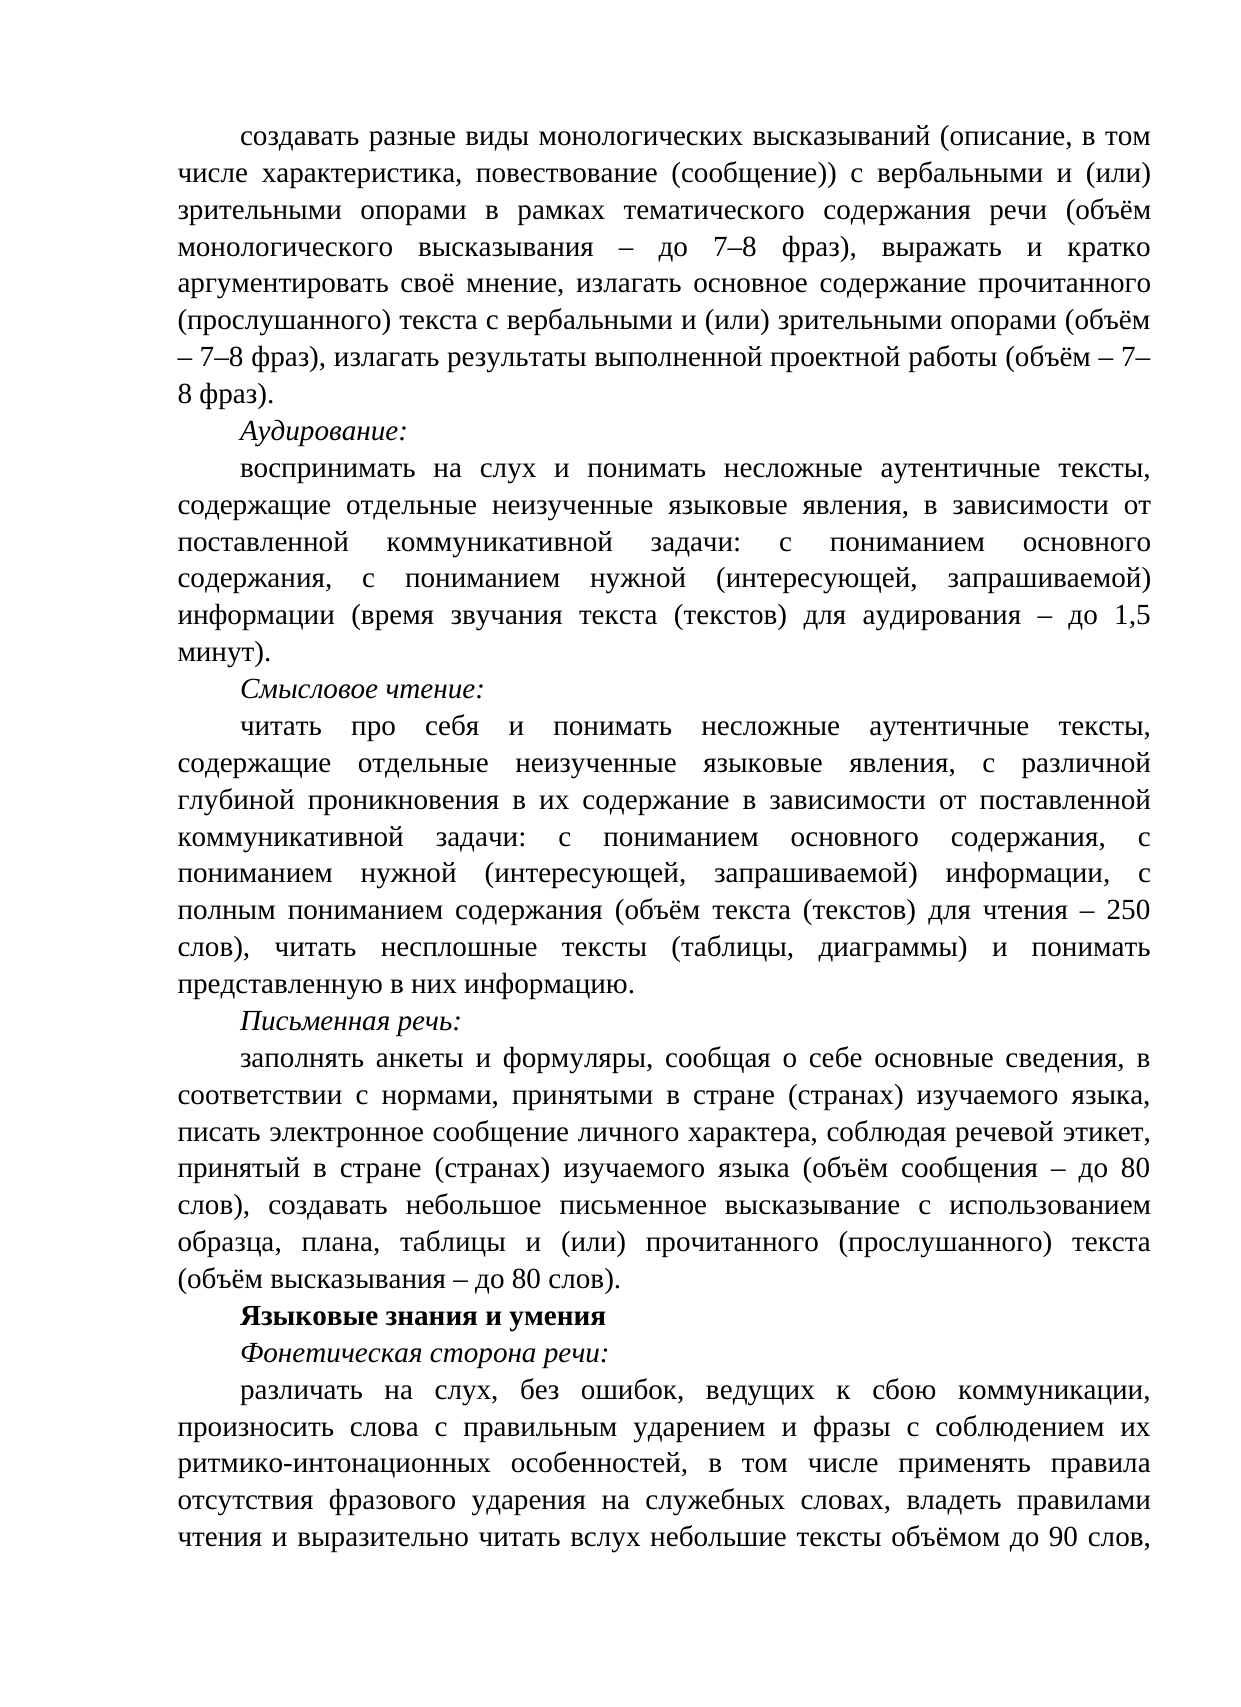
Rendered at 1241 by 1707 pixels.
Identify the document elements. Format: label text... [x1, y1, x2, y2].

text воспринимать на слух и понимать несложные аутентичные тексты, содержащие отдельные неизученные языковые явления, в зависимости от поставленной коммуникативной задачи: с пониманием основного содержания, с пониманием нужной (интересующей, запрашиваемой) информации (время звучания текста (текстов) для аудирования – до 1,5 минут). [177, 450, 1152, 668]
text заполнять анкеты и формуляры, сообщая о себе основные сведения, в соответствии с нормами, принятыми в стране (странах) изучаемого языка, писать электронное сообщение личного характера, соблюдая речевой этикет, принятый в стране (странах) изучаемого языка (объём сообщения – до 80 слов), создавать небольшое письменное высказывание с использованием образца, плана, таблицы и (или) прочитанного (прослушанного) текста (объём высказывания – до 80 слов). [177, 1040, 1152, 1295]
text Смысловое чтение: [177, 671, 1152, 705]
text Языковые знания и умения [177, 1298, 1152, 1332]
text Фонетическая сторона речи: [177, 1335, 1152, 1368]
text Письменная речь: [177, 1003, 1152, 1037]
text создавать разные виды монологических высказываний (описание, в том числе характеристика, повествование (сообщение)) с вербальными и (или) зрительными опорами в рамках тематического содержания речи (объём монологического высказывания – до 7–8 фраз), выражать и кратко аргументировать своё мнение, излагать основное содержание прочитанного (прослушанного) текста с вербальными и (или) зрительными опорами (объём – 7–8 фраз), излагать результаты выполненной проектной работы (объём – 7–8 фраз). [177, 118, 1152, 410]
text читать про себя и понимать несложные аутентичные тексты, содержащие отдельные неизученные языковые явления, с различной глубиной проникновения в их содержание в зависимости от поставленной коммуникативной задачи: с пониманием основного содержания, с пониманием нужной (интересующей, запрашиваемой) информации, с полным пониманием содержания (объём текста (текстов) для чтения – 250 слов), читать несплошные тексты (таблицы, диаграммы) и понимать представленную в них информацию. [177, 708, 1152, 1000]
text Аудирование: [177, 413, 1152, 447]
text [177, 1372, 1152, 1553]
